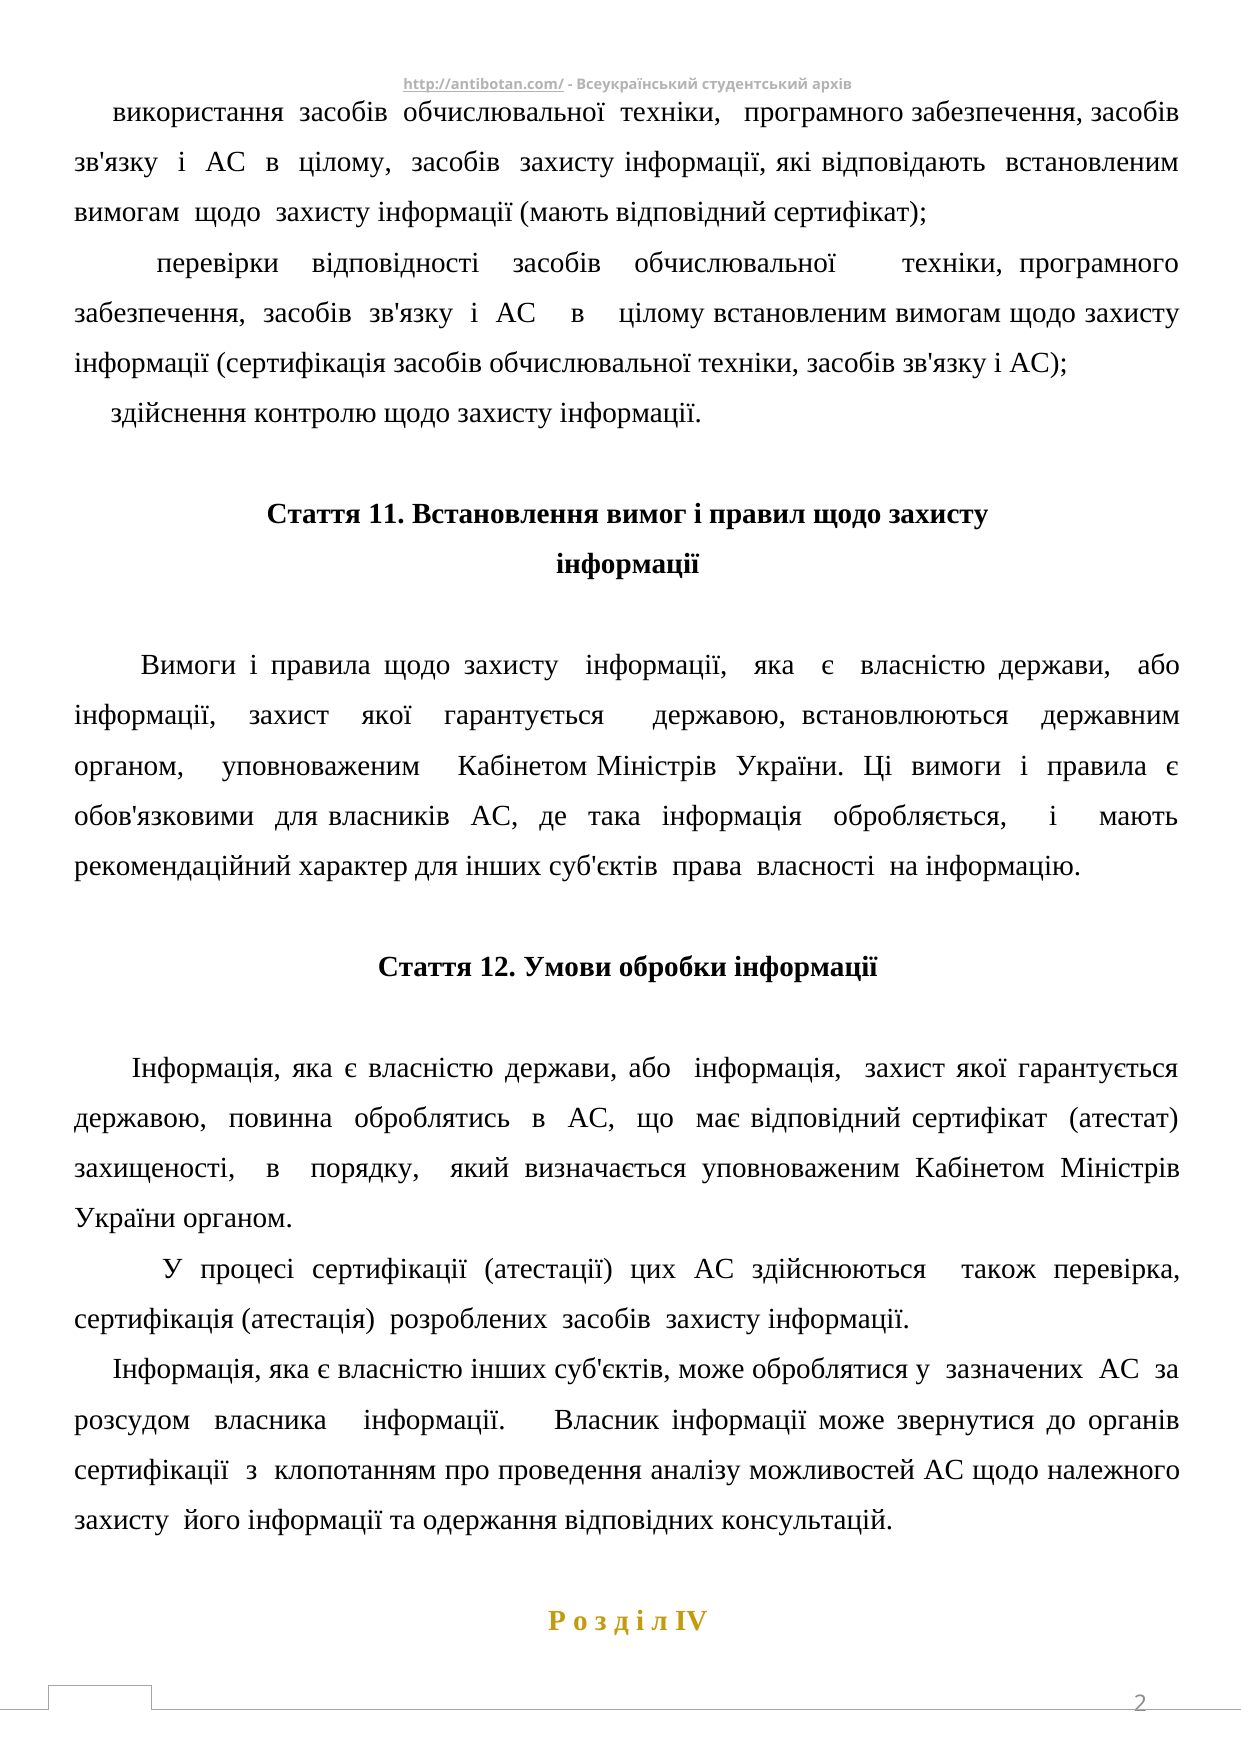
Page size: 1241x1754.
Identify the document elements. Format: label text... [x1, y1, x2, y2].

text Інформація, яка є власністю держави, або інформація, захист якої гарантується державою, повинна оброблятись в АС, що має відповідний сертифікат (атестат) захищеності, в порядку, який визначається уповноваженим Кабінетом Міністрів України органом. [74, 1050, 1181, 1234]
text Вимоги і правила щодо захисту інформації, яка є власністю держави, або інформації, захист якої гарантується державою, встановлюються державним органом, уповноваженим Кабінетом Міністрів України. Ці вимоги і правила є обов'язковими для власників АС, де така інформація обробляється, і мають рекомендаційний характер для інших суб'єктів права власності на інформацію. [74, 647, 1181, 882]
text Інформація, яка є власністю інших суб'єктів, може оброблятися у зазначених АС за розсудом власника інформації. Власник інформації може звернутися до органів сертифікації з клопотанням про проведення аналізу можливостей АС щодо належного захисту його інформації та одержання відповідних консультацій. [74, 1352, 1181, 1536]
text інформації [74, 547, 1181, 580]
text перевірки відповідності засобів обчислювальної техніки, програмного забезпечення, засобів зв'язку і АС в цілому встановленим вимогам щодо захисту інформації (сертифікація засобів обчислювальної техніки, засобів зв'язку і АС); [74, 245, 1181, 379]
text Стаття 11. Встановлення вимог і правил щодо захисту [74, 496, 1181, 530]
text використання засобів обчислювальної техніки, програмного забезпечення, засобів зв'язку і АС в цілому, засобів захисту інформації, які відповідають встановленим вимогам щодо захисту інформації (мають відповідний сертифікат); [74, 94, 1181, 228]
text Р о з д і л IV [74, 1603, 1181, 1637]
text У процесі сертифікації (атестації) цих АС здійснюються також перевірка, сертифікація (атестація) розроблених засобів захисту інформації. [74, 1251, 1181, 1335]
text Стаття 12. Умови обробки інформації [74, 949, 1181, 983]
text здійснення контролю щодо захисту інформації. [74, 396, 1181, 429]
